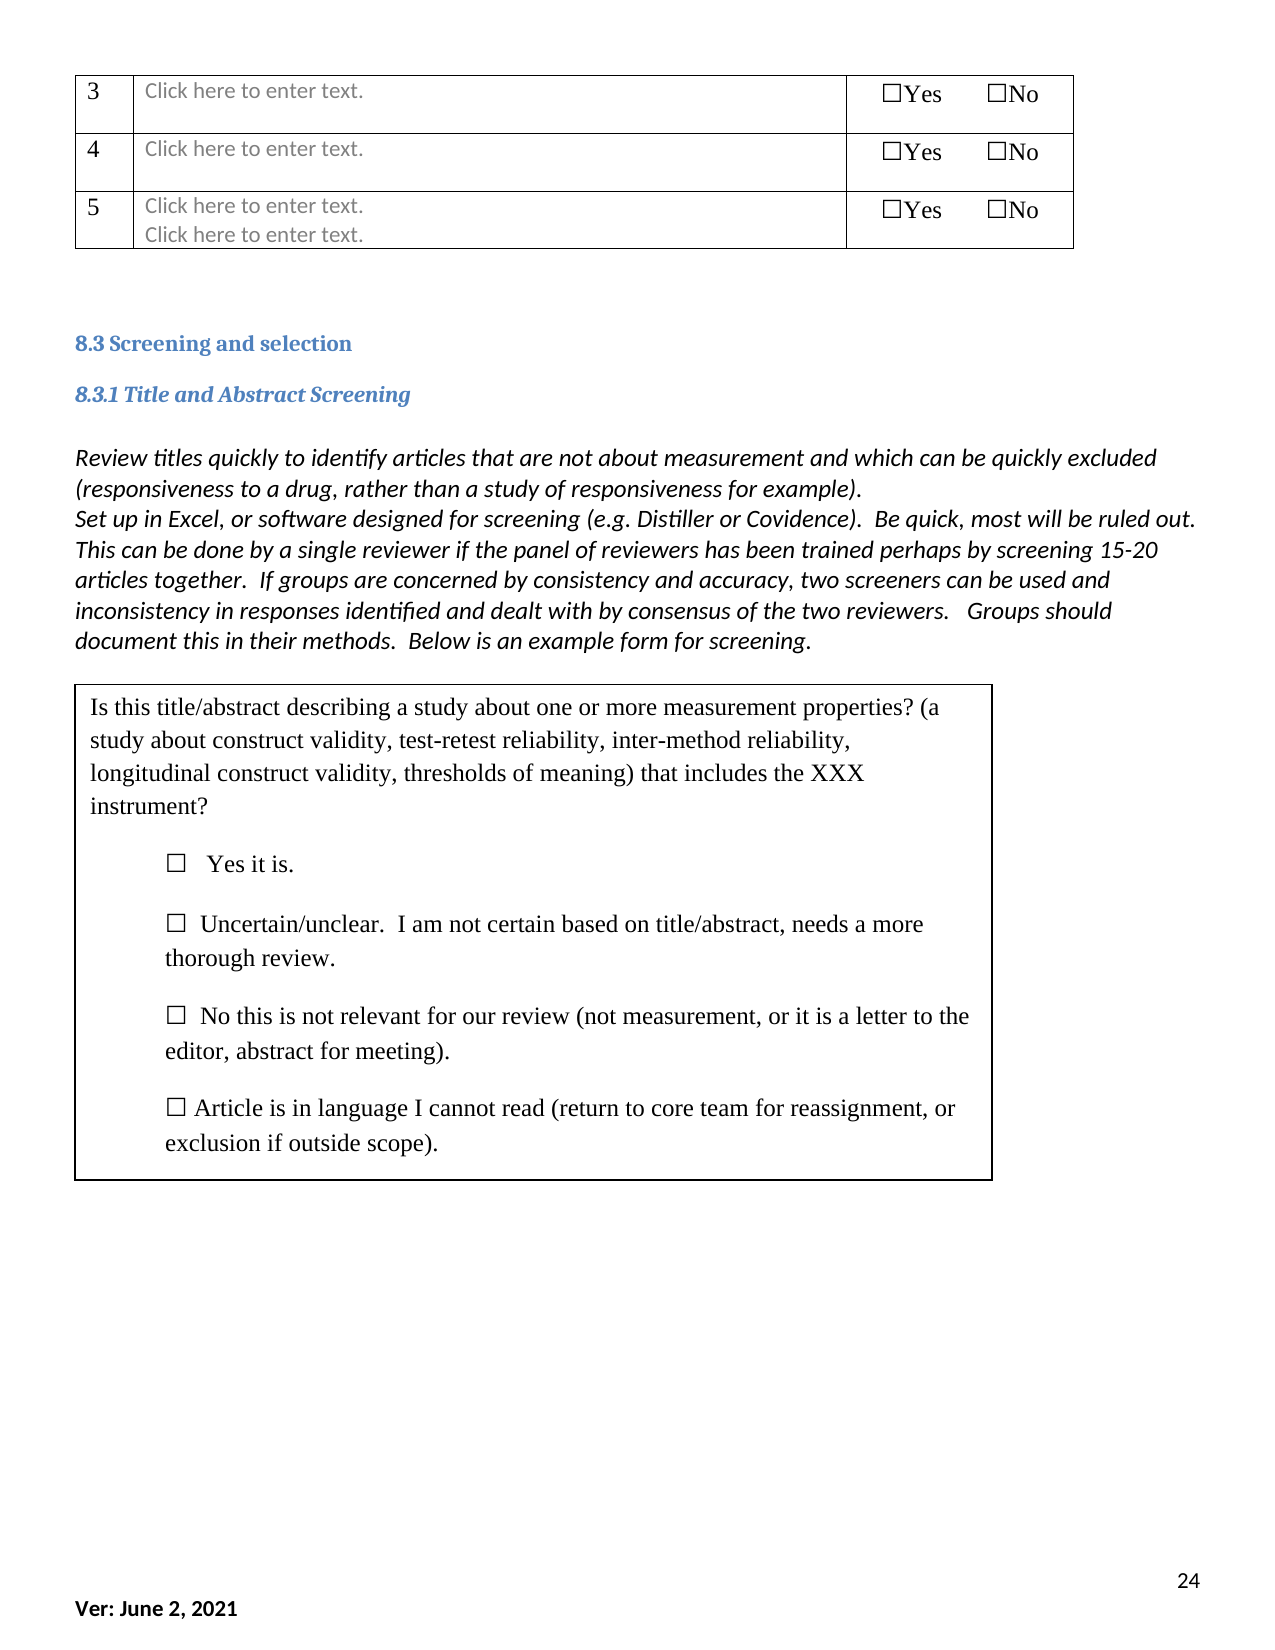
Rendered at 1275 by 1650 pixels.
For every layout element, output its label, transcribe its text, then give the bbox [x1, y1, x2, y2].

table_cell ☐Yes ☐No [847, 134, 1073, 191]
table_cell 3 [76, 76, 133, 133]
table_cell Click here to enter text. Click here to enter text. [134, 192, 846, 248]
table_cell 5 [76, 192, 133, 248]
table_cell ☐Yes ☐No [847, 192, 1073, 248]
subtitle 8.3.1 Title and Abstract Screening [75, 382, 1200, 408]
table_cell 4 [76, 134, 133, 191]
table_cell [134, 76, 846, 133]
text Set up in Excel, or software designed for screening (e.g. Distiller or Covidence). Be quick, most will be ruled out. [75, 503, 1200, 534]
table_cell ☐Yes ☐No [847, 76, 1073, 133]
text This can be done by a single reviewer if the panel of reviewers has been trained perhaps by screening 15-20 articles together. If groups are concerned by consistency and accuracy, two screeners can be used and inconsistency in responses identified and dealt with by consensus of the two reviewers. Groups should document this in their methods. Below is an example form for screening. [75, 534, 1200, 656]
table_cell Click here to enter text. [134, 134, 846, 191]
subtitle 8.3 Screening and selection [75, 331, 1200, 357]
text Review titles quickly to identify articles that are not about measurement and which can be quickly excluded (responsiveness to a drug, rather than a study of responsiveness for example). [75, 442, 1200, 503]
